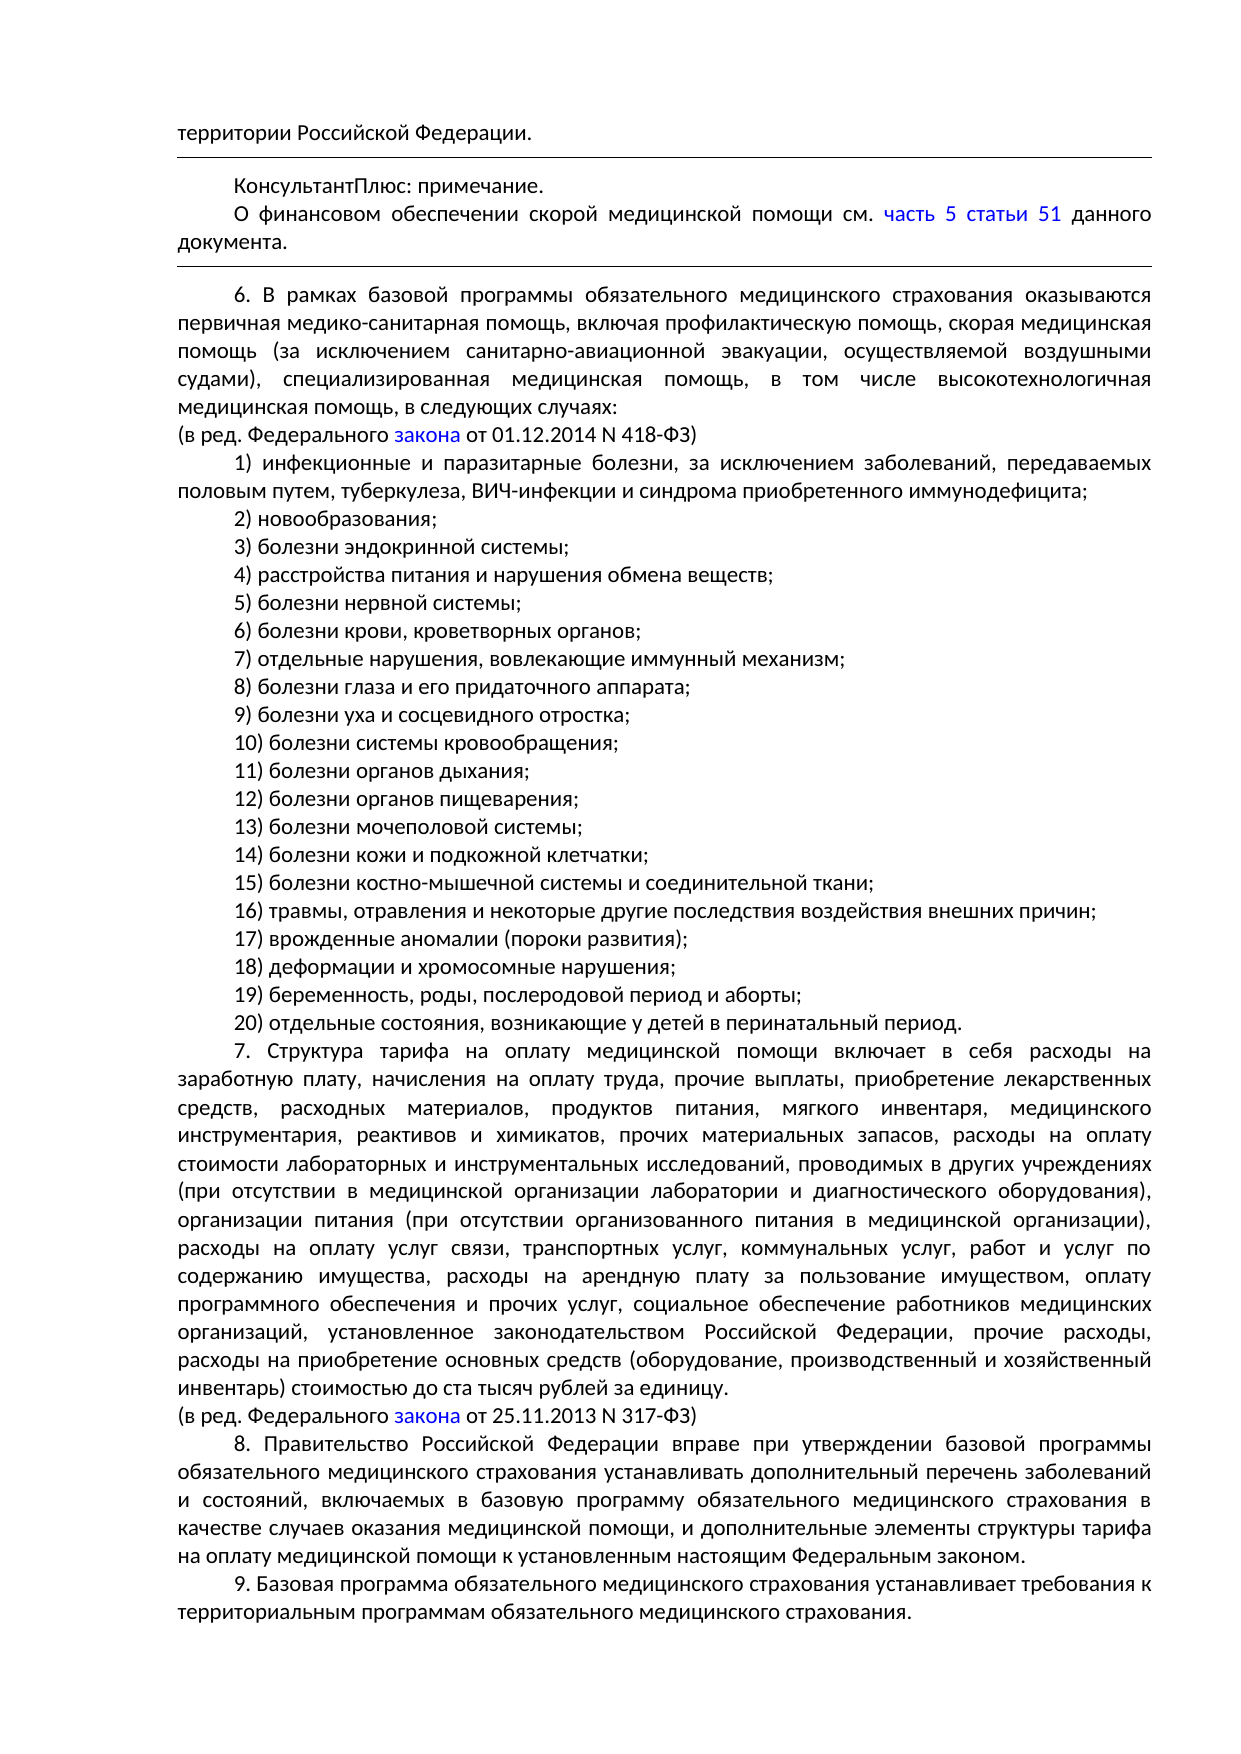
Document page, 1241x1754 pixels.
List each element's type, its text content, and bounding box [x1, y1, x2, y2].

text 11) болезни органов дыхания; [177, 756, 1152, 784]
text 3) болезни эндокринной системы; [177, 532, 1152, 560]
text 6) болезни крови, кроветворных органов; [177, 616, 1152, 644]
text 4) расстройства питания и нарушения обмена веществ; [177, 560, 1152, 588]
text 8) болезни глаза и его придаточного аппарата; [177, 672, 1152, 700]
text 19) беременность, роды, послеродовой период и аборты; [177, 981, 1152, 1008]
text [177, 118, 1152, 146]
text 15) болезни костно-мышечной системы и соединительной ткани; [177, 868, 1152, 896]
text 6. В рамках базовой программы обязательного медицинского страхования оказываются первичная медико-санитарная помощь, включая профилактическую помощь, скорая медицинская помощь (за исключением санитарно-авиационной эвакуации, осуществляемой воздушными судами), специализированная медицинская помощь, в том числе высокотехнологичная медицинская помощь, в следующих случаях: [177, 280, 1152, 420]
text 7) отдельные нарушения, вовлекающие иммунный механизм; [177, 644, 1152, 672]
text 18) деформации и хромосомные нарушения; [177, 952, 1152, 981]
text О финансовом обеспечении скорой медицинской помощи см. часть 5 статьи 51 данного документа. [177, 199, 1152, 255]
text 20) отдельные состояния, возникающие у детей в перинатальный период. [177, 1008, 1152, 1037]
text 7. Структура тарифа на оплату медицинской помощи включает в себя расходы на заработную плату, начисления на оплату труда, прочие выплаты, приобретение лекарственных средств, расходных материалов, продуктов питания, мягкого инвентаря, медицинского инструментария, реактивов и химикатов, прочих материальных запасов, расходы на оплату стоимости лабораторных и инструментальных исследований, проводимых в других учреждениях (при отсутствии в медицинской организации лаборатории и диагностического оборудования), организации питания (при отсутствии организованного питания в медицинской организации), расходы на оплату услуг связи, транспортных услуг, коммунальных услуг, работ и услуг по содержанию имущества, расходы на арендную плату за пользование имуществом, оплату программного обеспечения и прочих услуг, социальное обеспечение работников медицинских организаций, установленное законодательством Российской Федерации, прочие расходы, расходы на приобретение основных средств (оборудование, производственный и хозяйственный инвентарь) стоимостью до ста тысяч рублей за единицу. [177, 1037, 1152, 1401]
text 2) новообразования; [177, 504, 1152, 532]
text 5) болезни нервной системы; [177, 588, 1152, 616]
text (в ред. Федерального закона от 01.12.2014 N 418-ФЗ) [177, 420, 1152, 448]
text 10) болезни системы кровообращения; [177, 728, 1152, 756]
text 1) инфекционные и паразитарные болезни, за исключением заболеваний, передаваемых половым путем, туберкулеза, ВИЧ-инфекции и синдрома приобретенного иммунодефицита; [177, 448, 1152, 504]
text 13) болезни мочеполовой системы; [177, 812, 1152, 840]
text 9) болезни уха и сосцевидного отростка; [177, 700, 1152, 728]
text 14) болезни кожи и подкожной клетчатки; [177, 840, 1152, 868]
text 8. Правительство Российской Федерации вправе при утверждении базовой программы обязательного медицинского страхования устанавливать дополнительный перечень заболеваний и состояний, включаемых в базовую программу обязательного медицинского страхования в качестве случаев оказания медицинской помощи, и дополнительные элементы структуры тарифа на оплату медицинской помощи к установленным настоящим Федеральным законом. [177, 1429, 1152, 1569]
text КонсультантПлюс: примечание. [177, 171, 1152, 199]
text 16) травмы, отравления и некоторые другие последствия воздействия внешних причин; [177, 896, 1152, 924]
text 12) болезни органов пищеварения; [177, 784, 1152, 812]
text (в ред. Федерального закона от 25.11.2013 N 317-ФЗ) [177, 1401, 1152, 1429]
text 17) врожденные аномалии (пороки развития); [177, 924, 1152, 952]
text 9. Базовая программа обязательного медицинского страхования устанавливает требования к территориальным программам обязательного медицинского страхования. [177, 1569, 1152, 1625]
